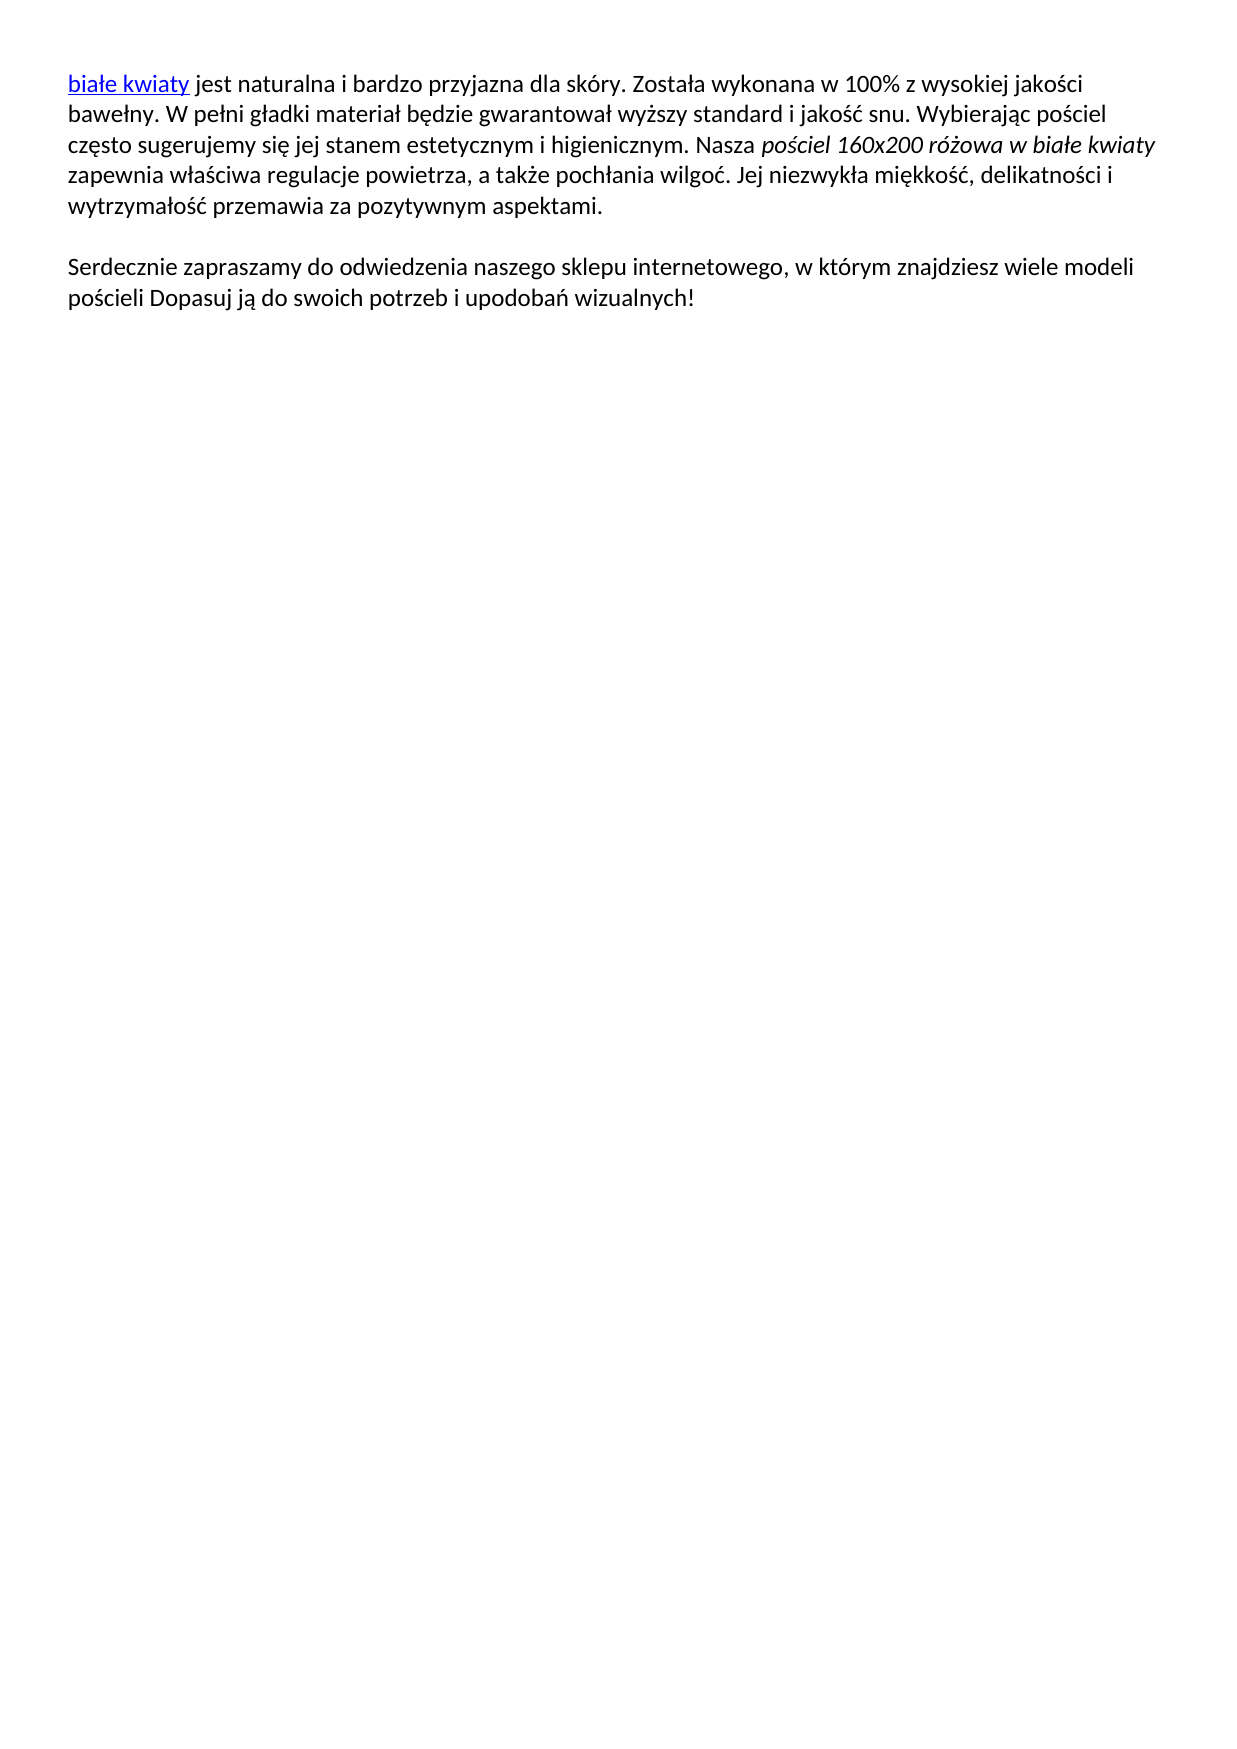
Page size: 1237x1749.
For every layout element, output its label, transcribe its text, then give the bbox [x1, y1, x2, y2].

text Serdecznie zapraszamy do odwiedzenia naszego sklepu internetowego, w którym znajdziesz wiele modeli pościeli Dopasuj ją do swoich potrzeb i upodobań wizualnych! [68, 252, 1169, 313]
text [68, 68, 1169, 220]
